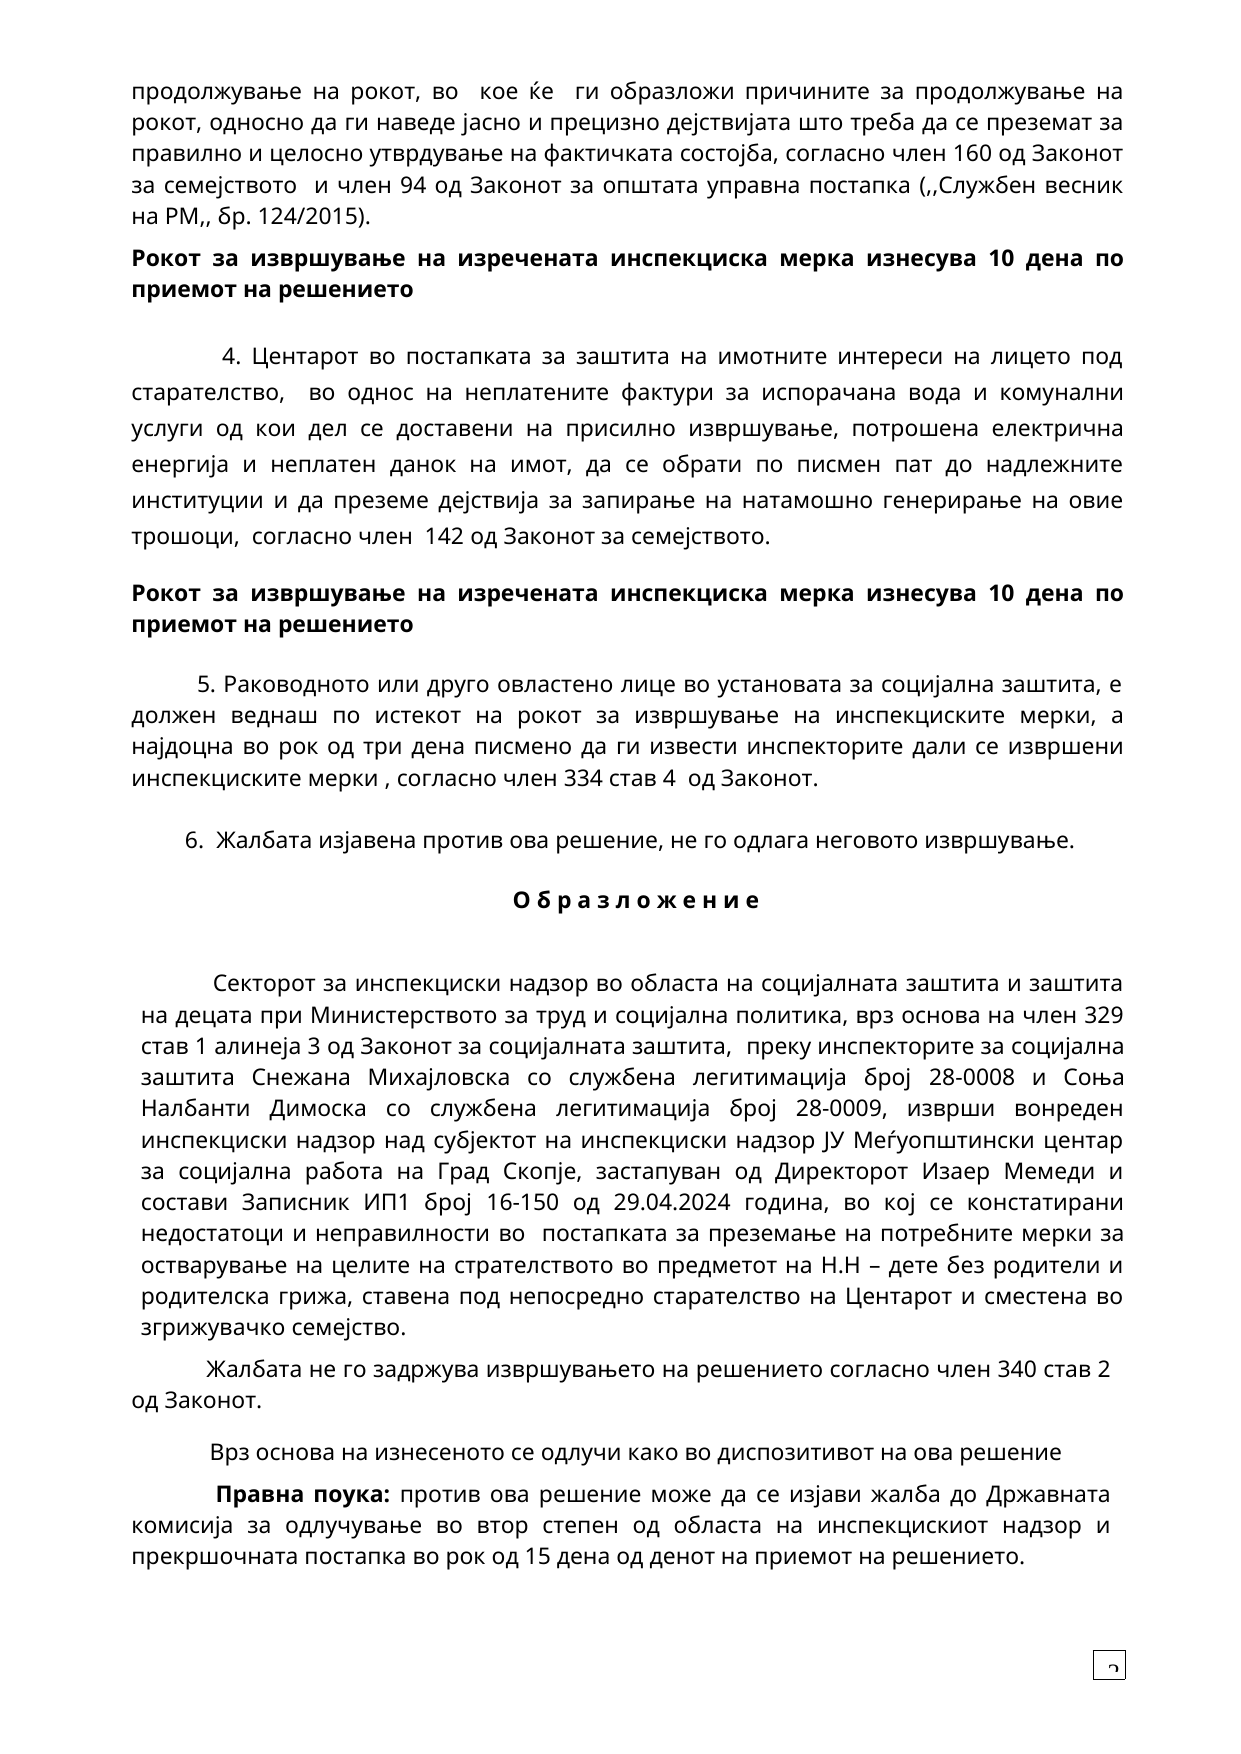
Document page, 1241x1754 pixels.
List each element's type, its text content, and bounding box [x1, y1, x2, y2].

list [131, 75, 1125, 231]
text Рокот за извршување на изречената инспекциска мерка изнесува 10 дена по приемот на решението [131, 242, 1125, 304]
text Жалбата не го задржува извршувањето на решението согласно член 340 став 2 од Законот. [131, 1353, 1112, 1415]
text Рокот за извршување на изречената инспекциска мерка изнесува 10 дена по приемот на решението [131, 576, 1125, 639]
text 5. Раководното или друго овластено лице во установата за социјална заштита, е должен веднаш по истекот на рокот за извршување на инспекциските мерки, а најдоцна во рок од три дена писмено да ги извести инспекторите дали се извршени инспекциските мерки , согласно член 334 став 4 од Законот. [131, 668, 1125, 793]
text Правна поука: против ова решение може да се изјави жалба до Државната комисија за одлучување во втор степен од областа на инспекцискиот надзор и прекршочната постапка во рок од 15 дена од денот на приемот на решението. [131, 1478, 1112, 1571]
text О б р а з л о ж е н и е [131, 884, 1112, 915]
list 4. Центарот во постапката за заштита на имотните интереси на лицето под старателство, во однос на неплатените фактури за испорачана вода и комунални услуги од кои дел се доставени на присилно извршување, потрошена електрична енергија и неплатен данок на имот, да се обрати по писмен пат до надлежните институции и да преземе дејствија за запирање на натамошно генерирање на овие трошоци, согласно член 142 од Законот за семејството. [131, 340, 1125, 551]
list Секторот за инспекциски надзор во областа на социјалната заштита и заштита на децата при Министерството за труд и социјална политика, врз основа на член 329 став 1 алинеја 3 од Законот за социјалната заштита, преку инспекторите за социјална заштита Снежана Михајловска со службена легитимација број 28-0008 и Соња Налбанти Димоска со службена легитимација број 28-0009, изврши вонреден инспекциски надзор над субјектот на инспекциски надзор ЈУ Меѓуопштински центар за социјална работа на Град Скопје, застапуван од Директорот Изаер Мемеди и состави Записник ИП1 број 16-150 од 29.04.2024 година, во кој се констатирани недостатоци и неправилности во постапката за преземање на потребните мерки за остварување на целите на стрателството во предметот на Н.Н – дете без родители и родителска грижа, ставена под непосредно старателство на Центарот и сместена во згрижувачко семејство. [141, 967, 1125, 1342]
text 6. Жалбата изјавена против ова решение, не го одлага неговото извршување. [131, 824, 1112, 855]
list Врз основа на изнесеното се одлучи како во диспозитивот на ова решение [131, 1436, 1125, 1467]
